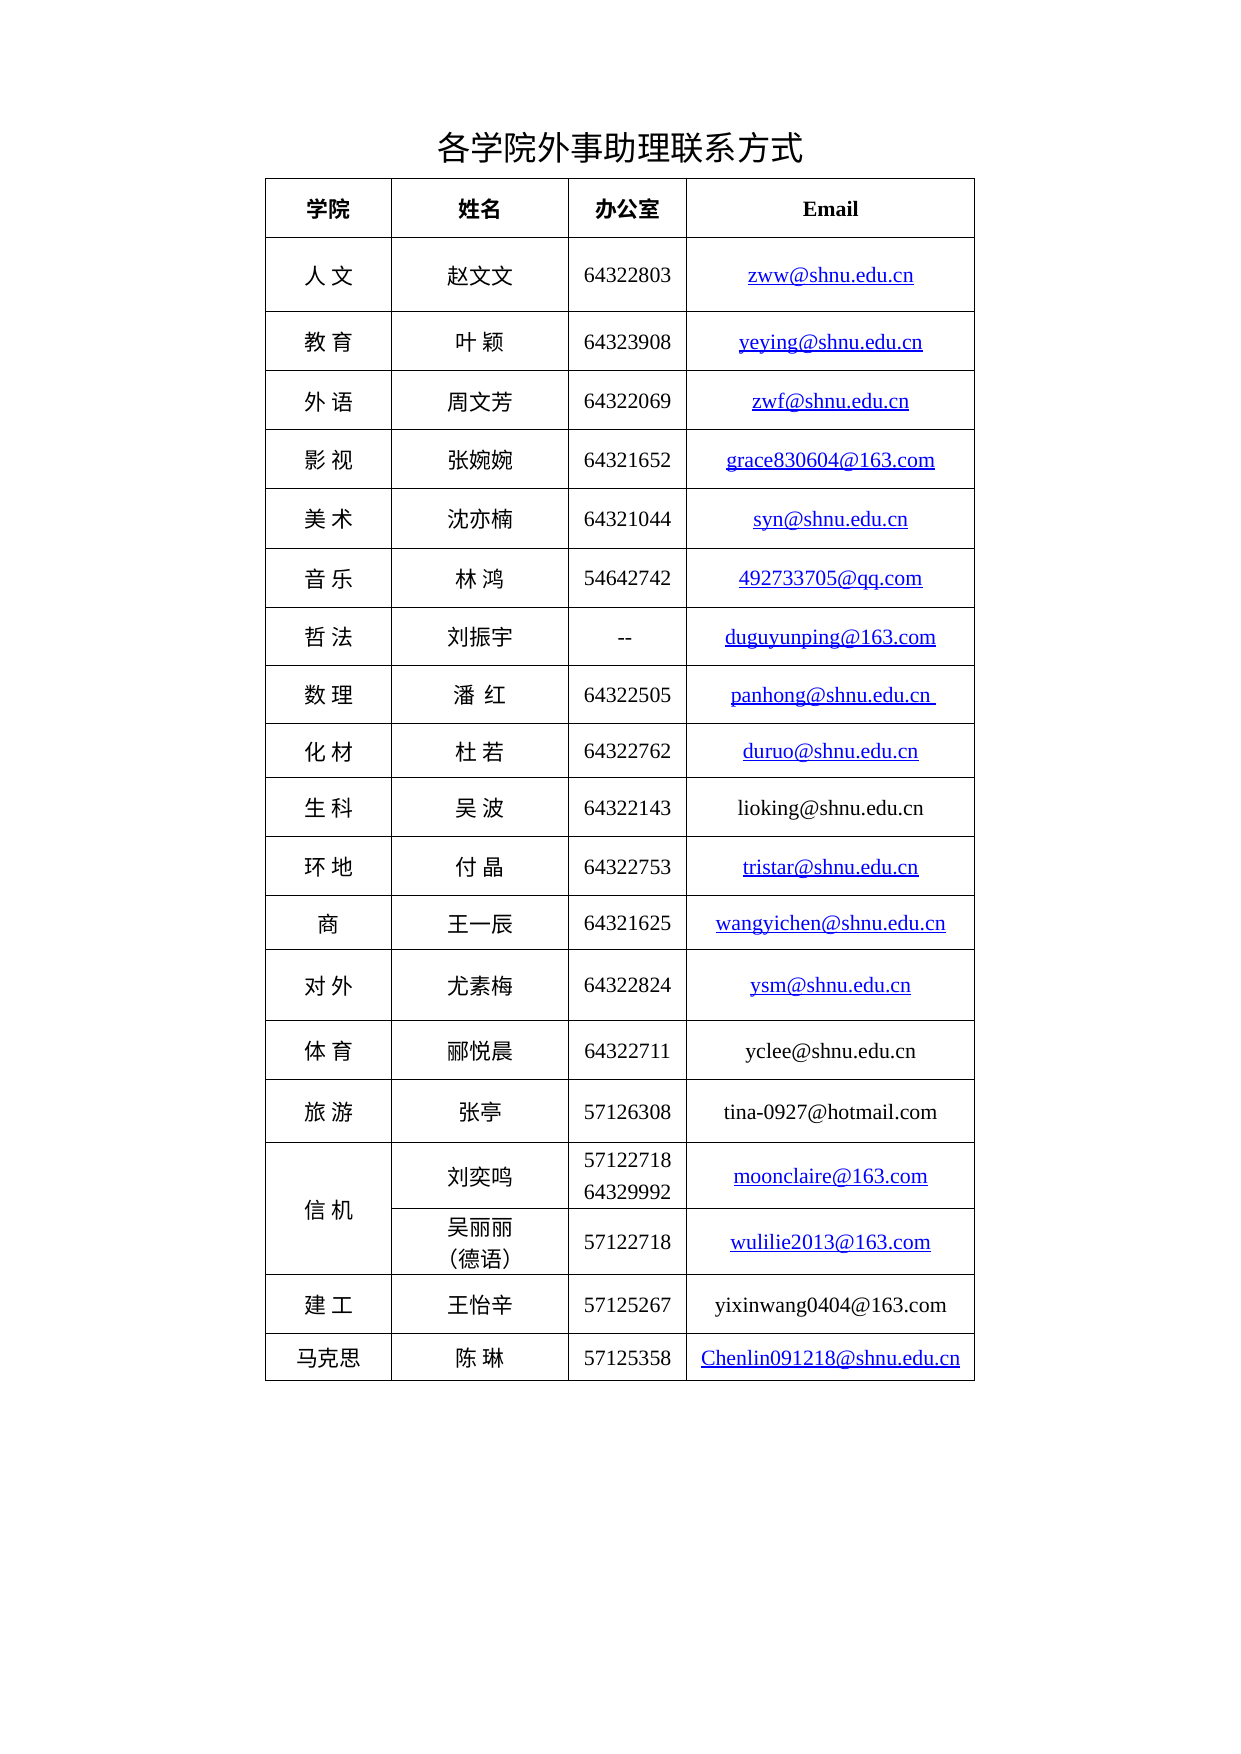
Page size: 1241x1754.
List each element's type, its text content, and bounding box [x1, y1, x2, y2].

table_cell 张亭 [392, 1080, 568, 1142]
table_cell 57125267 [569, 1275, 686, 1333]
table_cell 音 乐 [266, 549, 391, 607]
table_cell 57126308 [569, 1080, 686, 1142]
table_cell 赵文文 [392, 238, 568, 311]
table_cell 旅 游 [266, 1080, 391, 1142]
table_cell tristar@shnu.edu.cn [687, 837, 974, 895]
table_cell 付 晶 [392, 837, 568, 895]
table_cell 美 术 [266, 489, 391, 547]
table_cell ysm@shnu.edu.cn [687, 950, 974, 1020]
table_cell 刘振宇 [392, 608, 568, 665]
table_cell 57122718 64329992 [569, 1143, 686, 1208]
table_cell 尤素梅 [392, 950, 568, 1020]
table_cell lioking@shnu.edu.cn [687, 778, 974, 836]
text 各学院外事助理联系方式 [187, 113, 1053, 178]
table_cell -- [569, 608, 686, 665]
table_cell 492733705@qq.com [687, 549, 974, 607]
table_cell syn@shnu.edu.cn [687, 489, 974, 547]
table_cell duguyunping@163.com [687, 608, 974, 665]
table_cell 57125358 [569, 1334, 686, 1380]
table_cell 64322824 [569, 950, 686, 1020]
table_cell yeying@shnu.edu.cn [687, 312, 974, 370]
table_cell 64323908 [569, 312, 686, 370]
table_cell 影 视 [266, 430, 391, 488]
table_cell tina-0927@hotmail.com [687, 1080, 974, 1142]
table_cell 对 外 [266, 950, 391, 1020]
table_cell 郦悦晨 [392, 1021, 568, 1079]
table_cell 哲 法 [266, 608, 391, 665]
table_cell 刘奕鸣 [392, 1143, 568, 1208]
table_cell yclee@shnu.edu.cn [687, 1021, 974, 1079]
table_cell 沈亦楠 [392, 489, 568, 547]
table_cell 吴 波 [392, 778, 568, 836]
table_cell 张婉婉 [392, 430, 568, 488]
table_cell 周文芳 [392, 371, 568, 429]
table_cell 体 育 [266, 1021, 391, 1079]
table_cell 64322069 [569, 371, 686, 429]
table_cell 教 育 [266, 312, 391, 370]
table_cell yixinwang0404@163.com [687, 1275, 974, 1333]
table_cell 生 科 [266, 778, 391, 836]
table_cell Chenlin091218@shnu.edu.cn [687, 1334, 974, 1380]
table_cell 64322753 [569, 837, 686, 895]
table_cell zww@shnu.edu.cn [687, 238, 974, 311]
table_cell 叶 颖 [392, 312, 568, 370]
table_cell 64322803 [569, 238, 686, 311]
table_cell 建 工 [266, 1275, 391, 1333]
table_cell 杜 若 [392, 724, 568, 777]
table_header 办公室 [569, 179, 686, 237]
table_cell 64321044 [569, 489, 686, 547]
table_cell 马克思 [266, 1334, 391, 1380]
table_cell zwf@shnu.edu.cn [687, 371, 974, 429]
table_cell grace830604@163.com [687, 430, 974, 488]
table_cell 64322143 [569, 778, 686, 836]
table_cell 林 鸿 [392, 549, 568, 607]
table_cell 外 语 [266, 371, 391, 429]
table_cell 陈 琳 [392, 1334, 568, 1380]
table_cell 信 机 [266, 1143, 391, 1274]
table_cell panhong@shnu.edu.cn [687, 666, 974, 723]
table_cell wulilie2013@163.com [687, 1209, 974, 1274]
table_cell 64321652 [569, 430, 686, 488]
table_header 学院 [266, 179, 391, 237]
table_cell 王一辰 [392, 896, 568, 949]
table_cell 54642742 [569, 549, 686, 607]
table_cell 人 文 [266, 238, 391, 311]
table_cell wangyichen@shnu.edu.cn [687, 896, 974, 949]
table_cell 潘 红 [392, 666, 568, 723]
table_cell 化 材 [266, 724, 391, 777]
table_cell 64322505 [569, 666, 686, 723]
table_header Email [687, 179, 974, 237]
table_cell 64321625 [569, 896, 686, 949]
table_header 姓名 [392, 179, 568, 237]
table_cell 64322762 [569, 724, 686, 777]
table_cell 64322711 [569, 1021, 686, 1079]
table_cell duruo@shnu.edu.cn [687, 724, 974, 777]
table_cell 57122718 [569, 1209, 686, 1274]
table_cell moonclaire@163.com [687, 1143, 974, 1208]
table_cell 吴丽丽 （德语） [392, 1209, 568, 1274]
table_cell 数 理 [266, 666, 391, 723]
table_cell 环 地 [266, 837, 391, 895]
table_cell 商 [266, 896, 391, 949]
table_cell 王怡辛 [392, 1275, 568, 1333]
